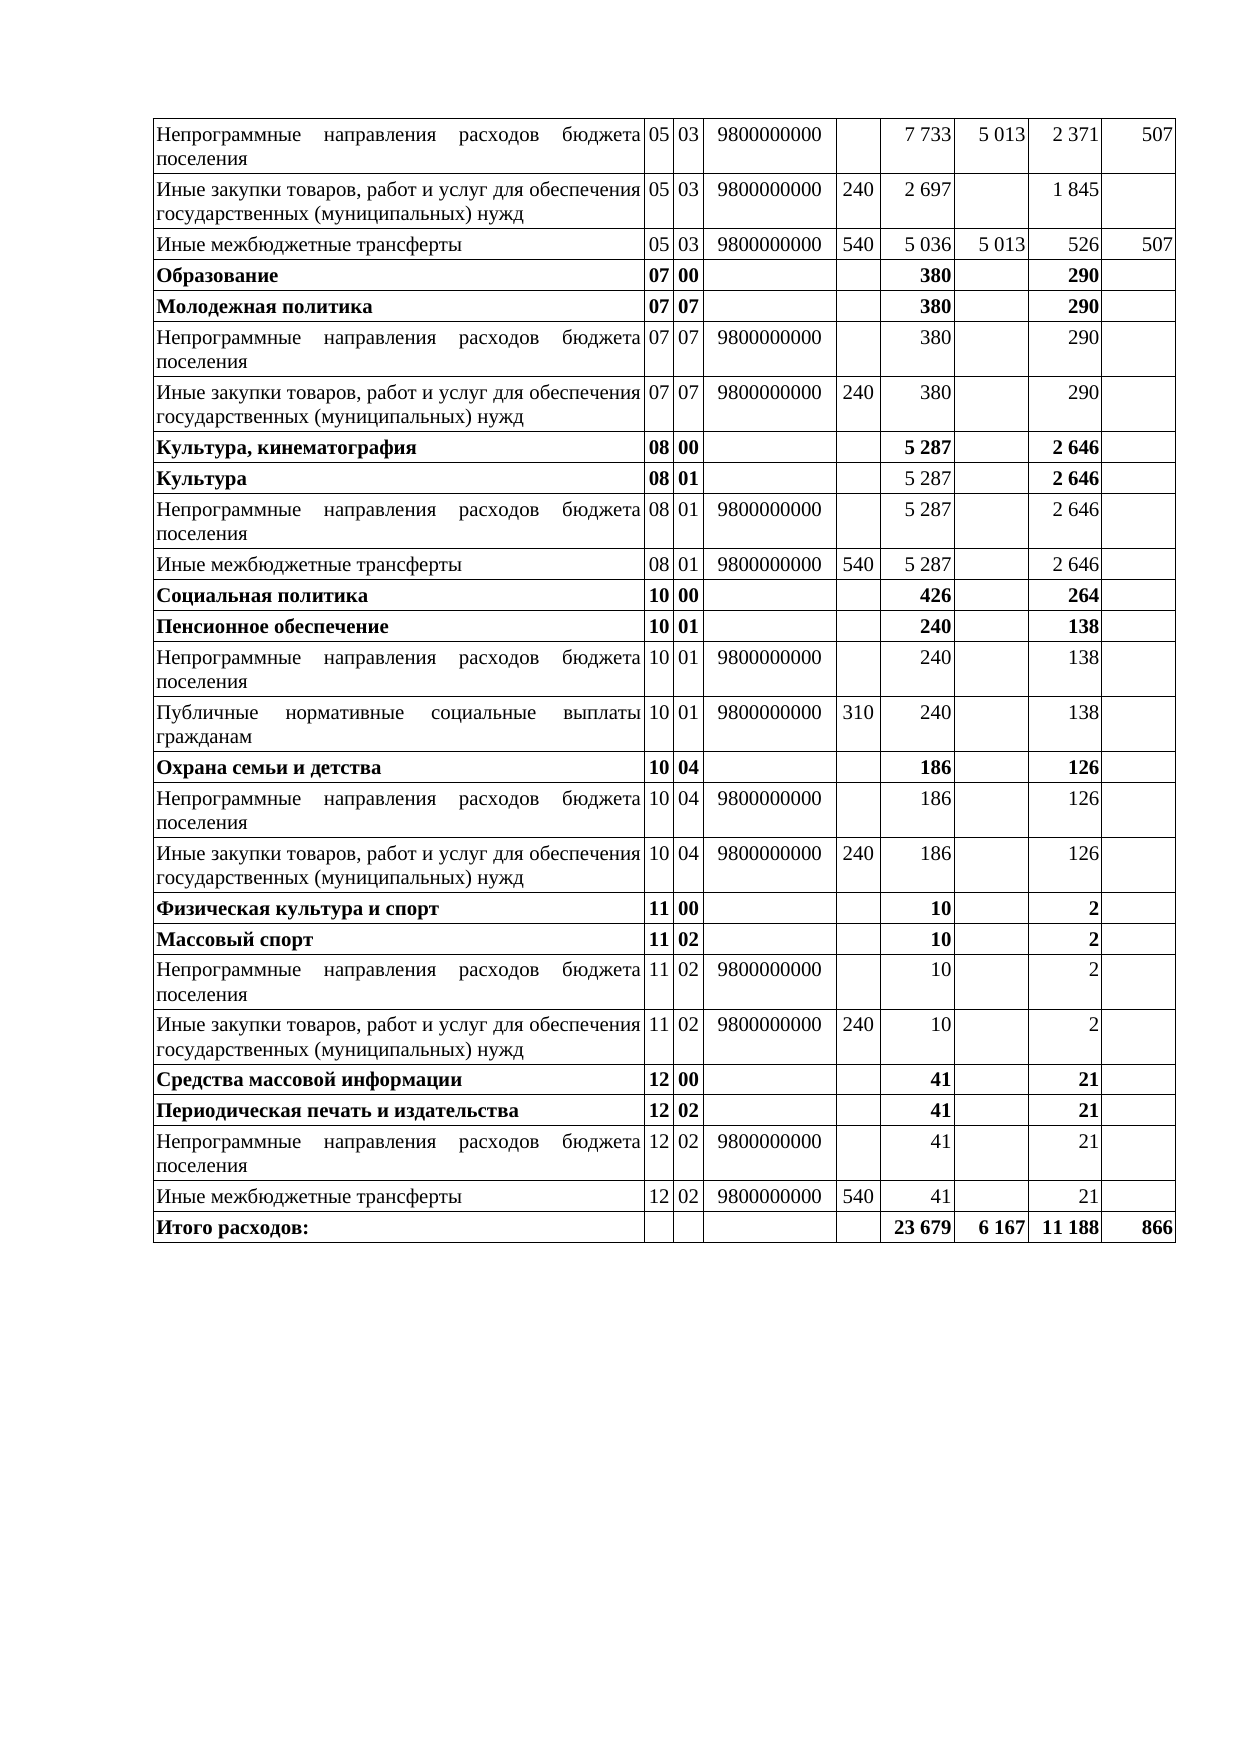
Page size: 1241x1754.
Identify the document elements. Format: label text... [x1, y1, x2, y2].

table_cell [837, 260, 880, 290]
table_cell 9800000000 [704, 549, 836, 579]
table_cell 10 [881, 955, 954, 1008]
table_cell 00 [674, 260, 703, 290]
table_cell 9800000000 [704, 322, 836, 376]
table_cell [837, 783, 880, 837]
table_cell [837, 752, 880, 782]
table_cell 2 371 [1029, 119, 1101, 173]
table_cell 9800000000 [704, 642, 836, 696]
table_cell Иные закупки товаров, работ и услуг для обеспечения государственных (муниципальных) нужд [154, 838, 644, 892]
table_cell 290 [1029, 322, 1101, 376]
table_cell Физическая культура и спорт [154, 893, 644, 922]
table_cell Непрограммные направления расходов бюджета поселения [154, 955, 644, 1008]
table_cell [1102, 291, 1175, 321]
table_cell [1102, 580, 1175, 610]
table_cell [1102, 494, 1175, 548]
table_cell 240 [837, 838, 880, 892]
table_cell 03 [674, 174, 703, 228]
table_cell 5 287 [881, 494, 954, 548]
table_cell 126 [1029, 752, 1101, 782]
table_cell 2 646 [1029, 494, 1101, 548]
table_cell [704, 1095, 836, 1125]
table_cell [674, 1212, 703, 1242]
table_cell [704, 432, 836, 462]
table_cell [1102, 260, 1175, 290]
table_cell 07 [645, 260, 673, 290]
table_cell 10 [645, 783, 673, 837]
table_cell [955, 580, 1028, 610]
table_cell [1102, 1181, 1175, 1211]
table_cell [955, 463, 1028, 493]
table_cell 866 [1102, 1212, 1175, 1242]
table_cell 11 188 [1029, 1212, 1101, 1242]
table_cell 526 [1029, 229, 1101, 259]
table_cell [955, 174, 1028, 228]
table_cell 07 [645, 291, 673, 321]
table_cell [1102, 611, 1175, 641]
table_cell 07 [645, 377, 673, 431]
table_cell 240 [837, 174, 880, 228]
table_cell 9800000000 [704, 229, 836, 259]
table_cell Иные межбюджетные трансферты [154, 549, 644, 579]
table_cell 9800000000 [704, 1126, 836, 1180]
table_cell 9800000000 [704, 119, 836, 173]
table_cell [1102, 893, 1175, 922]
table_cell 12 [645, 1181, 673, 1211]
table_cell [704, 893, 836, 922]
table_cell [1102, 1095, 1175, 1125]
table_cell 10 [645, 752, 673, 782]
table_cell Культура [154, 463, 644, 493]
table_cell 21 [1029, 1126, 1101, 1180]
table_cell 07 [674, 291, 703, 321]
table_cell [955, 1126, 1028, 1180]
table_cell 02 [674, 924, 703, 953]
table_cell 08 [645, 463, 673, 493]
table_cell [955, 1065, 1028, 1094]
table_cell 9800000000 [704, 377, 836, 431]
table_cell 5 013 [955, 229, 1028, 259]
table_cell 138 [1029, 697, 1101, 751]
table_cell 03 [674, 229, 703, 259]
table_cell 10 [881, 1010, 954, 1063]
table_cell 2 [1029, 893, 1101, 922]
table_cell [955, 260, 1028, 290]
table_cell [955, 1181, 1028, 1211]
table_cell Периодическая печать и издательства [154, 1095, 644, 1125]
table_cell Культура, кинематография [154, 432, 644, 462]
table_cell 23 679 [881, 1212, 954, 1242]
table_cell 00 [674, 580, 703, 610]
table_cell [1102, 838, 1175, 892]
table_cell [704, 1065, 836, 1094]
table_cell Охрана семьи и детства [154, 752, 644, 782]
table_cell [955, 322, 1028, 376]
table_cell 01 [674, 697, 703, 751]
table_cell Иные закупки товаров, работ и услуг для обеспечения государственных (муниципальных) нужд [154, 1010, 644, 1063]
table_cell [1102, 924, 1175, 953]
table_cell [955, 549, 1028, 579]
table_cell 01 [674, 611, 703, 641]
table_cell 2 [1029, 1010, 1101, 1063]
table_cell 10 [881, 893, 954, 922]
table_cell 7 733 [881, 119, 954, 173]
table_cell [1102, 783, 1175, 837]
table_cell 540 [837, 549, 880, 579]
table_cell 507 [1102, 119, 1175, 173]
table_cell [955, 611, 1028, 641]
table_cell 21 [1029, 1065, 1101, 1094]
table_cell [955, 291, 1028, 321]
table_cell Непрограммные направления расходов бюджета поселения [154, 119, 644, 173]
table_cell 05 [645, 119, 673, 173]
table_cell 240 [881, 642, 954, 696]
table_cell 5 287 [881, 549, 954, 579]
table_cell [955, 924, 1028, 953]
table_cell 08 [645, 432, 673, 462]
table_cell 6 167 [955, 1212, 1028, 1242]
table_cell 05 [645, 174, 673, 228]
table_cell [837, 494, 880, 548]
table_cell [955, 783, 1028, 837]
table_cell 10 [645, 580, 673, 610]
table_cell 126 [1029, 783, 1101, 837]
table_cell 21 [1029, 1181, 1101, 1211]
table_cell 41 [881, 1065, 954, 1094]
table_cell 290 [1029, 291, 1101, 321]
table_cell 9800000000 [704, 1181, 836, 1211]
table_cell [837, 1065, 880, 1094]
table_cell 2 646 [1029, 463, 1101, 493]
table_cell [955, 494, 1028, 548]
table_cell [1102, 1126, 1175, 1180]
table_cell 10 [645, 838, 673, 892]
table_cell [837, 1095, 880, 1125]
table_cell Массовый спорт [154, 924, 644, 953]
table_cell 11 [645, 893, 673, 922]
table_cell 380 [881, 291, 954, 321]
table_cell 2 [1029, 924, 1101, 953]
table_cell [955, 752, 1028, 782]
table_cell [1102, 1010, 1175, 1063]
table_cell 04 [674, 783, 703, 837]
table_cell [837, 924, 880, 953]
table_cell [837, 611, 880, 641]
table_cell [704, 580, 836, 610]
table_cell [1102, 463, 1175, 493]
table_cell 426 [881, 580, 954, 610]
table_cell [955, 1010, 1028, 1063]
table_cell [704, 611, 836, 641]
table_cell 04 [674, 838, 703, 892]
table_cell 9800000000 [704, 783, 836, 837]
table_cell 11 [645, 955, 673, 1008]
table_cell Непрограммные направления расходов бюджета поселения [154, 642, 644, 696]
table_cell 12 [645, 1095, 673, 1125]
table_cell [955, 697, 1028, 751]
table_cell 01 [674, 463, 703, 493]
table_cell 2 646 [1029, 432, 1101, 462]
table_cell [645, 1212, 673, 1242]
table_cell 11 [645, 924, 673, 953]
table_cell 41 [881, 1095, 954, 1125]
table_cell [837, 642, 880, 696]
table_cell 41 [881, 1181, 954, 1211]
table_cell [704, 752, 836, 782]
table_cell 126 [1029, 838, 1101, 892]
table_cell [1102, 642, 1175, 696]
table_cell 07 [674, 377, 703, 431]
table_cell 02 [674, 1181, 703, 1211]
table_cell 10 [645, 697, 673, 751]
table_cell [837, 1126, 880, 1180]
table_cell [704, 463, 836, 493]
table_cell 02 [674, 955, 703, 1008]
table_cell 380 [881, 377, 954, 431]
table_cell [955, 642, 1028, 696]
table_cell [837, 1212, 880, 1242]
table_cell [154, 174, 644, 228]
table_cell 02 [674, 1010, 703, 1063]
table_cell 186 [881, 752, 954, 782]
table_cell Публичные нормативные социальные выплаты гражданам [154, 697, 644, 751]
table_cell [1102, 549, 1175, 579]
table_cell [704, 260, 836, 290]
table_cell Непрограммные направления расходов бюджета поселения [154, 1126, 644, 1180]
table_cell 01 [674, 549, 703, 579]
table_cell Иные межбюджетные трансферты [154, 1181, 644, 1211]
table_cell 12 [645, 1126, 673, 1180]
table_cell 264 [1029, 580, 1101, 610]
table_cell 11 [645, 1010, 673, 1063]
table_cell 2 [1029, 955, 1101, 1008]
table_cell 9800000000 [704, 1010, 836, 1063]
table_cell 290 [1029, 260, 1101, 290]
table_cell 10 [881, 924, 954, 953]
table_cell 240 [837, 1010, 880, 1063]
table_cell [1102, 322, 1175, 376]
table_cell 5 036 [881, 229, 954, 259]
table_cell Социальная политика [154, 580, 644, 610]
table_cell 21 [1029, 1095, 1101, 1125]
table_cell 186 [881, 838, 954, 892]
table_cell [955, 838, 1028, 892]
table_cell 9800000000 [704, 838, 836, 892]
table_cell [704, 924, 836, 953]
table_cell [837, 322, 880, 376]
table_cell Образование [154, 260, 644, 290]
table_cell [837, 580, 880, 610]
table_cell Непрограммные направления расходов бюджета поселения [154, 322, 644, 376]
table_cell 12 [645, 1065, 673, 1094]
table_cell 00 [674, 1065, 703, 1094]
table_cell [837, 432, 880, 462]
table_cell 02 [674, 1126, 703, 1180]
table_cell 290 [1029, 377, 1101, 431]
table_cell 138 [1029, 611, 1101, 641]
table_cell 240 [881, 697, 954, 751]
table_cell 507 [1102, 229, 1175, 259]
table_cell [704, 1212, 836, 1242]
table_cell 9800000000 [704, 494, 836, 548]
table_cell 1 845 [1029, 174, 1101, 228]
table_cell 540 [837, 1181, 880, 1211]
table_cell 5 287 [881, 432, 954, 462]
table_cell 02 [674, 1095, 703, 1125]
table_cell [955, 432, 1028, 462]
table_cell 07 [645, 322, 673, 376]
table_cell Непрограммные направления расходов бюджета поселения [154, 783, 644, 837]
table_cell 08 [645, 549, 673, 579]
table_cell [1102, 377, 1175, 431]
table_cell 03 [674, 119, 703, 173]
table_cell 5 287 [881, 463, 954, 493]
table_cell 00 [674, 432, 703, 462]
table_cell 186 [881, 783, 954, 837]
table_cell [1102, 752, 1175, 782]
table_cell Иные межбюджетные трансферты [154, 229, 644, 259]
table_cell [1102, 432, 1175, 462]
table_cell 9800000000 [704, 697, 836, 751]
table_cell Итого расходов: [154, 1212, 644, 1242]
table_cell 08 [645, 494, 673, 548]
table_cell Пенсионное обеспечение [154, 611, 644, 641]
table_cell 138 [1029, 642, 1101, 696]
table_cell 01 [674, 494, 703, 548]
table_cell 00 [674, 893, 703, 922]
table_cell 240 [881, 611, 954, 641]
table_cell [704, 291, 836, 321]
table_cell [837, 955, 880, 1008]
table_cell [1102, 697, 1175, 751]
table_cell [955, 1095, 1028, 1125]
table_cell Непрограммные направления расходов бюджета поселения [154, 494, 644, 548]
table_cell 07 [674, 322, 703, 376]
table_cell [1102, 955, 1175, 1008]
table_cell Молодежная политика [154, 291, 644, 321]
table_cell Иные закупки товаров, работ и услуг для обеспечения государственных (муниципальных) нужд [154, 377, 644, 431]
table_cell 2 646 [1029, 549, 1101, 579]
table_cell 240 [837, 377, 880, 431]
table_cell [1102, 174, 1175, 228]
table_cell 310 [837, 697, 880, 751]
table_cell 01 [674, 642, 703, 696]
table_cell [837, 291, 880, 321]
table_cell 5 013 [955, 119, 1028, 173]
table_cell [837, 893, 880, 922]
table_cell [1102, 1065, 1175, 1094]
table_cell 380 [881, 322, 954, 376]
table_cell [837, 119, 880, 173]
table_cell 41 [881, 1126, 954, 1180]
table_cell [955, 955, 1028, 1008]
table_cell 380 [881, 260, 954, 290]
table_cell 04 [674, 752, 703, 782]
table_cell 05 [645, 229, 673, 259]
table_cell 2 697 [881, 174, 954, 228]
table_cell [955, 377, 1028, 431]
table_cell 9800000000 [704, 955, 836, 1008]
table_cell Средства массовой информации [154, 1065, 644, 1094]
table_cell 540 [837, 229, 880, 259]
table_cell [955, 893, 1028, 922]
table_cell 10 [645, 642, 673, 696]
table_cell [837, 463, 880, 493]
table_cell 9800000000 [704, 174, 836, 228]
table_cell 10 [645, 611, 673, 641]
